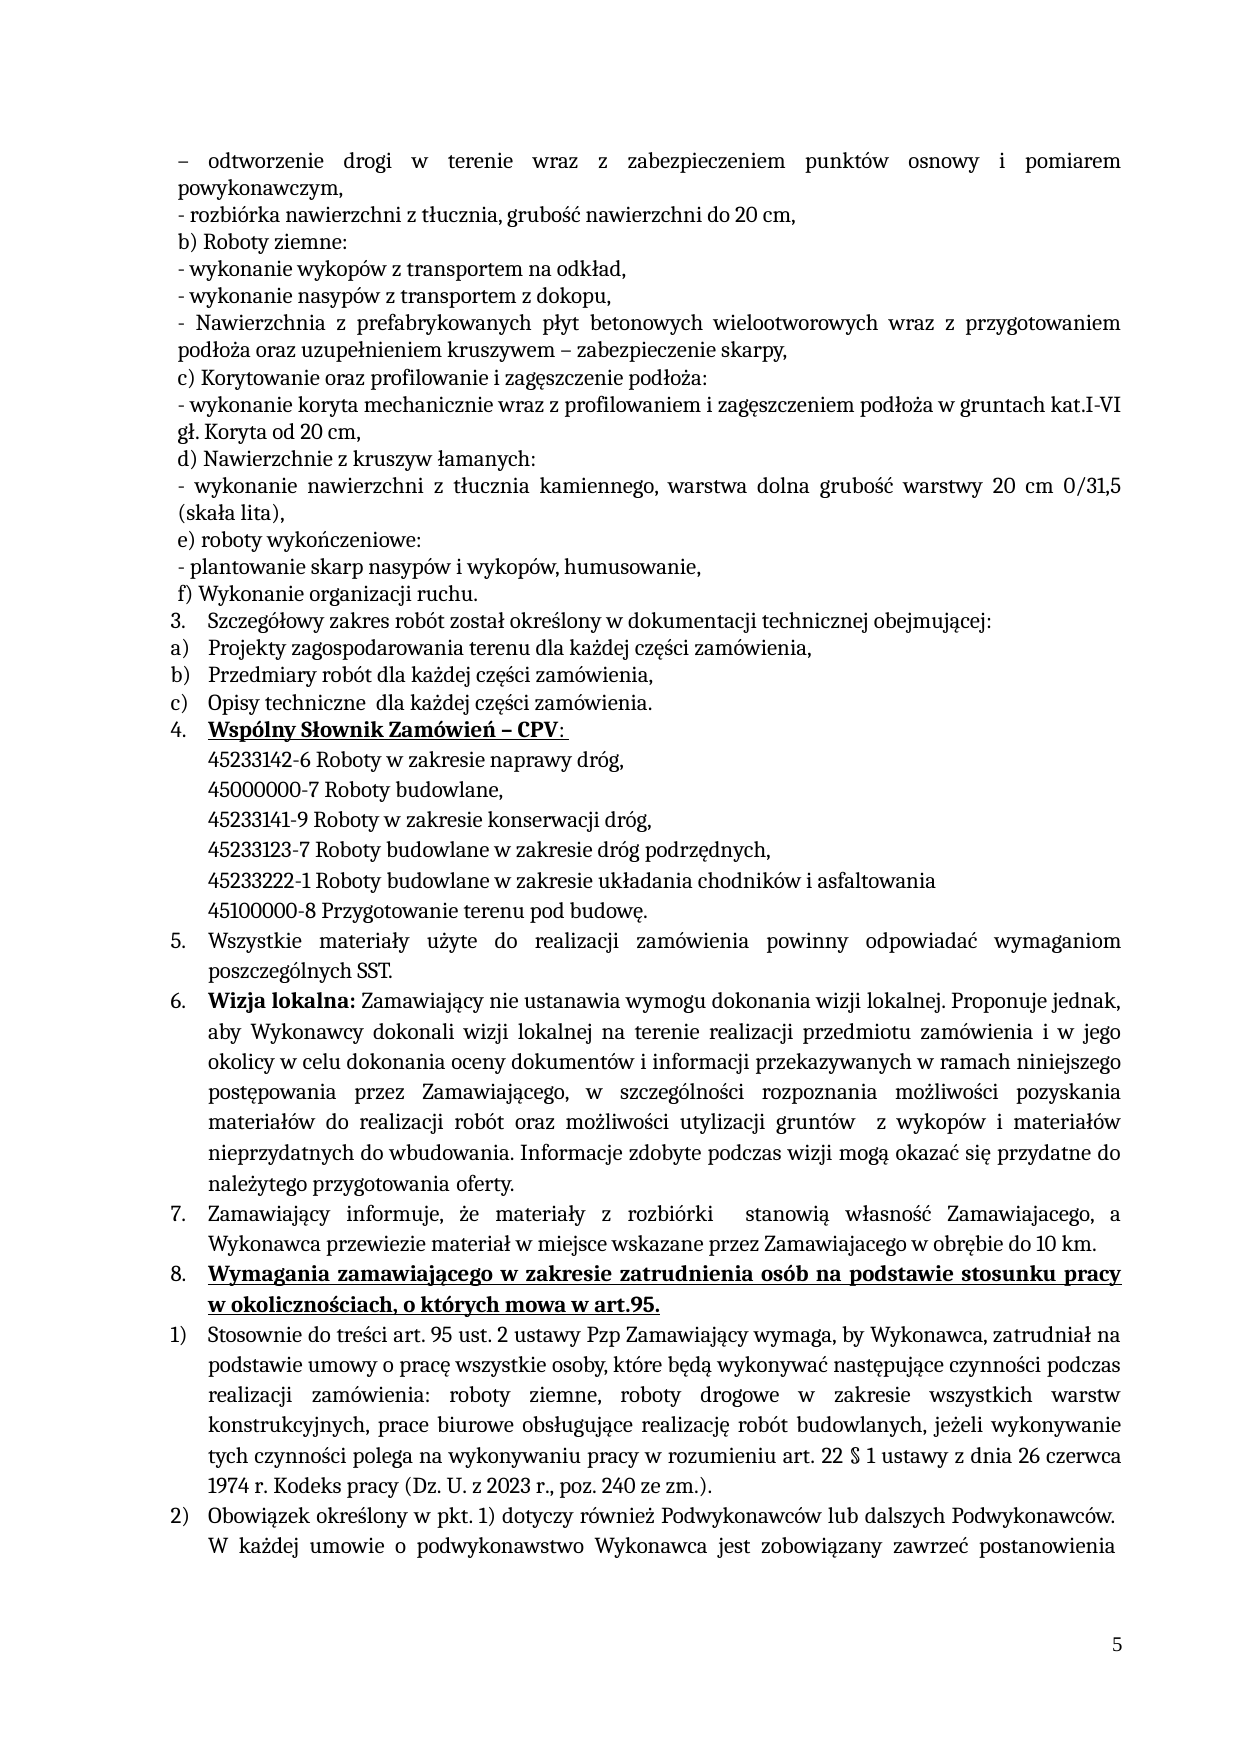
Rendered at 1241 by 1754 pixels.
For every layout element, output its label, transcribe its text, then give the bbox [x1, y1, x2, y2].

text – odtworzenie drogi w terenie wraz z zabezpieczeniem punktów osnowy i pomiarem powykonawczym, [177, 148, 1122, 201]
text b) Roboty ziemne: [177, 229, 1122, 255]
text 45233222-1 Roboty budowlane w zakresie układania chodników i asfaltowania [208, 867, 1122, 894]
list Przedmiary robót dla każdej części zamówienia, [170, 662, 1122, 689]
text - wykonanie nasypów z transportem z dokopu, [177, 283, 1122, 309]
text - Nawierzchnia z prefabrykowanych płyt betonowych wielootworowych wraz z przygotowaniem podłoża oraz uzupełnieniem kruszywem – zabezpieczenie skarpy, [177, 310, 1122, 364]
list Wszystkie materiały użyte do realizacji zamówienia powinny odpowiadać wymaganiom poszczególnych SST. [170, 928, 1122, 984]
text 45233141-9 Roboty w zakresie konserwacji dróg, [208, 807, 1122, 833]
text 45233142-6 Roboty w zakresie naprawy dróg, [208, 747, 1122, 773]
text f) Wykonanie organizacji ruchu. [177, 581, 1122, 607]
list Opisy techniczne dla każdej części zamówienia. [170, 689, 1122, 716]
text 45100000-8 Przygotowanie terenu pod budowę. [208, 898, 1122, 924]
text e) roboty wykończeniowe: [177, 527, 1122, 553]
list Wizja lokalna: Zamawiający nie ustanawia wymogu dokonania wizji lokalnej. Proponuje jednak, aby Wykonawcy dokonali wizji lokalnej na terenie realizacji przedmiotu zamówienia i w jego okolicy w celu dokonania oceny dokumentów i informacji przekazywanych w ramach niniejszego postępowania przez Zamawiającego, w szczególności rozpoznania możliwości pozyskania materiałów do realizacji robót oraz możliwości utylizacji gruntów z wykopów i materiałów nieprzydatnych do wbudowania. Informacje zdobyte podczas wizji mogą okazać się przydatne do należytego przygotowania oferty. [170, 988, 1122, 1197]
list Wspólny Słownik Zamówień – CPV: [170, 716, 1122, 743]
list Stosownie do treści art. 95 ust. 2 ustawy Pzp Zamawiający wymaga, by Wykonawca, zatrudniał na podstawie umowy o pracę wszystkie osoby, które będą wykonywać następujące czynności podczas realizacji zamówienia: roboty ziemne, roboty drogowe w zakresie wszystkich warstw konstrukcyjnych, prace biurowe obsługujące realizację robót budowlanych, jeżeli wykonywanie tych czynności polega na wykonywaniu pracy w rozumieniu art. 22 § 1 ustawy z dnia 26 czerwca 1974 r. Kodeks pracy (Dz. U. z 2023 r., poz. 240 ze zm.). [170, 1322, 1122, 1499]
text c) Korytowanie oraz profilowanie i zagęszczenie podłoża: [177, 364, 1122, 391]
list Projekty zagospodarowania terenu dla każdej części zamówienia, [170, 635, 1122, 662]
list Zamawiający informuje, że materiały z rozbiórki stanowią własność Zamawiajacego, a Wykonawca przewiezie materiał w miejsce wskazane przez Zamawiajacego w obrębie do 10 km. [170, 1201, 1122, 1257]
text - wykonanie wykopów z transportem na odkład, [177, 256, 1122, 282]
text d) Nawierzchnie z kruszyw łamanych: [177, 446, 1122, 472]
text - rozbiórka nawierzchni z tłucznia, grubość nawierzchni do 20 cm, [177, 202, 1122, 228]
list Szczegółowy zakres robót został określony w dokumentacji technicznej obejmującej: [170, 608, 1122, 634]
text 45000000-7 Roboty budowlane, [208, 777, 1122, 803]
list Wymagania zamawiającego w zakresie zatrudnienia osób na podstawie stosunku pracy w okolicznościach, o których mowa w art.95. [170, 1261, 1122, 1318]
text - wykonanie nawierzchni z tłucznia kamiennego, warstwa dolna grubość warstwy 20 cm 0/31,5 (skała lita), [177, 473, 1122, 526]
text - wykonanie koryta mechanicznie wraz z profilowaniem i zagęszczeniem podłoża w gruntach kat.I-VI gł. Koryta od 20 cm, [177, 391, 1122, 445]
text 45233123-7 Roboty budowlane w zakresie dróg podrzędnych, [208, 837, 1122, 864]
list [170, 1503, 1116, 1559]
text - plantowanie skarp nasypów i wykopów, humusowanie, [177, 554, 1122, 580]
